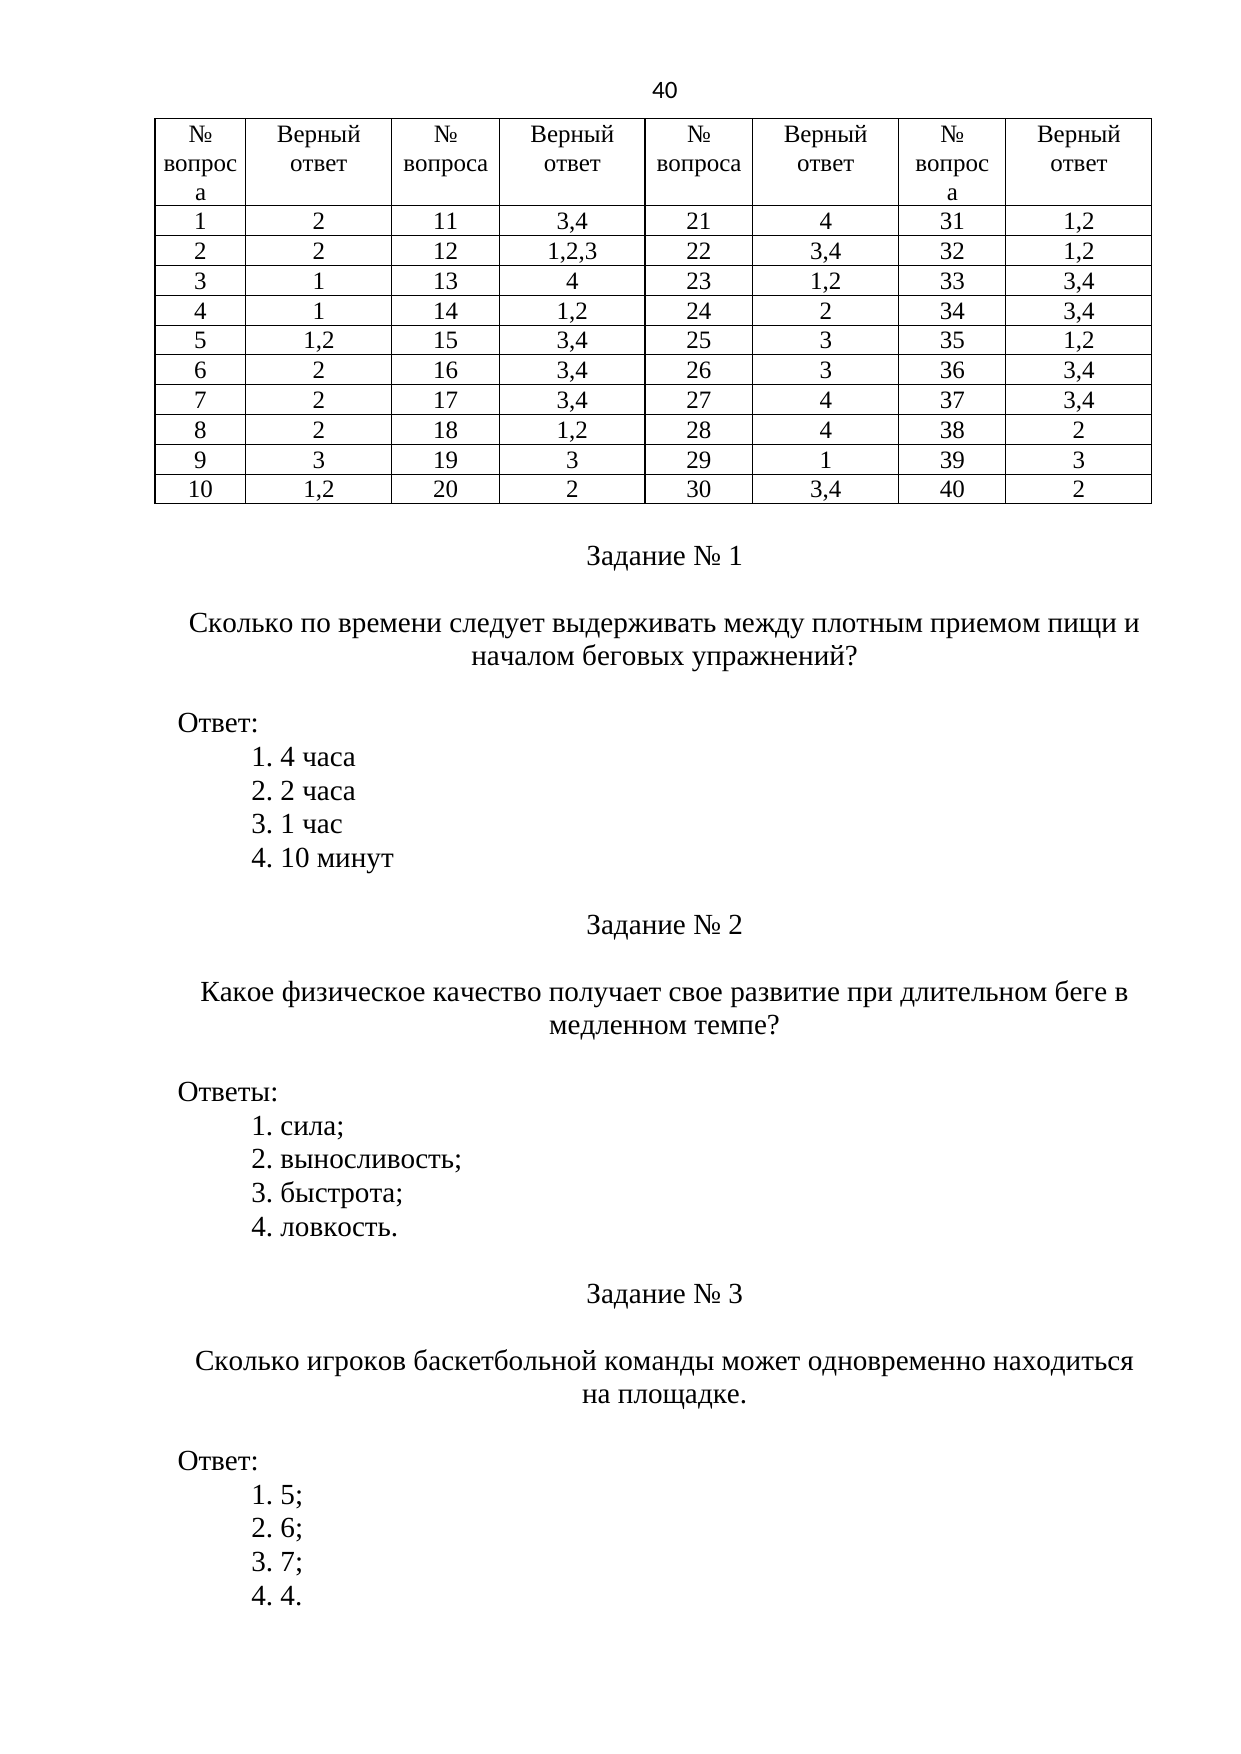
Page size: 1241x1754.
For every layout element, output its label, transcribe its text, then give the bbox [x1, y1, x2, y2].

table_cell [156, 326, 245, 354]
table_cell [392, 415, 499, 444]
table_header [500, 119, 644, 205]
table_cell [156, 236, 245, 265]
text Сколько по времени следует выдерживать между плотным приемом пищи и началом беговых упражнений? [177, 605, 1152, 672]
text 1. 5; [177, 1477, 1152, 1511]
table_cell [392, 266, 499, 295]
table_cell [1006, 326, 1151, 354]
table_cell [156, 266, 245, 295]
text 3. 1 час [177, 806, 1152, 840]
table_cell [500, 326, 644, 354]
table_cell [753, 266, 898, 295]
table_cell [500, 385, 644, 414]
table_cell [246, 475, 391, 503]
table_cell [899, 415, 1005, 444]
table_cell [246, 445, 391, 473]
text Ответы: [177, 1074, 1152, 1108]
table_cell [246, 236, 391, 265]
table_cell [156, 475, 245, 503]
text 2. 6; [177, 1511, 1152, 1544]
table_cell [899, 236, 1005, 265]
text Задание № 2 [177, 907, 1152, 940]
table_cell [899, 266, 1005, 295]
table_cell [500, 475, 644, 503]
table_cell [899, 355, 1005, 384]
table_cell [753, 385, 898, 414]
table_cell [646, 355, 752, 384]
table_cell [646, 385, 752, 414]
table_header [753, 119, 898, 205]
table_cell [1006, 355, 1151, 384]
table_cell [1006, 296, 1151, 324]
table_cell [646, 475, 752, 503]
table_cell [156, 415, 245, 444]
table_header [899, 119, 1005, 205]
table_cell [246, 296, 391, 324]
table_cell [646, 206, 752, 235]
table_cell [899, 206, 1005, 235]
text 1. 4 часа [177, 739, 1152, 773]
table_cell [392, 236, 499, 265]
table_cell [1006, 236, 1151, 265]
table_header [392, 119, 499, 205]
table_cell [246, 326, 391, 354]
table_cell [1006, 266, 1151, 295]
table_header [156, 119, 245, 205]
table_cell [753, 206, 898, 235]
text Какое физическое качество получает свое развитие при длительном беге в медленном темпе? [177, 974, 1152, 1041]
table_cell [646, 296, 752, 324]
text Задание № 1 [177, 538, 1152, 571]
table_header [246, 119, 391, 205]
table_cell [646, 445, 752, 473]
text 4. ловкость. [177, 1209, 1152, 1242]
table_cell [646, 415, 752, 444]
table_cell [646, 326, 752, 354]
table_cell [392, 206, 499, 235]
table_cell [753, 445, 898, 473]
text 4. 10 минут [177, 840, 1152, 873]
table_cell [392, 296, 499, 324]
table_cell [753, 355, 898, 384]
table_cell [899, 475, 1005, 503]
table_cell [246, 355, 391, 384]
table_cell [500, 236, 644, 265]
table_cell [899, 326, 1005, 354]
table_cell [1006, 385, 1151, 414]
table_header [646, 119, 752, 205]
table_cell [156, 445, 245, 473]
text 2. выносливость; [177, 1142, 1152, 1175]
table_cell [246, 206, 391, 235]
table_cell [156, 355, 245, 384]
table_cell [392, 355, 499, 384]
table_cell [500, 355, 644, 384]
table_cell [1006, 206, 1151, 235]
text 4. 4. [177, 1578, 1152, 1611]
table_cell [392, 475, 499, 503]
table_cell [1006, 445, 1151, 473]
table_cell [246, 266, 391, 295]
text Ответ: [177, 1443, 1152, 1477]
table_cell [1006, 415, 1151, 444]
text 1. сила; [177, 1108, 1152, 1142]
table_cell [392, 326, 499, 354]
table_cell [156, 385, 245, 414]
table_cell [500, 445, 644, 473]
text 2. 2 часа [177, 773, 1152, 806]
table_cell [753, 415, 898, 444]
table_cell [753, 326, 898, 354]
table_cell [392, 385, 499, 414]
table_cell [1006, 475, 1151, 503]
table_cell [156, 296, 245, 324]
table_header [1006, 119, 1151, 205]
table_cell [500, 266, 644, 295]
text Сколько игроков баскетбольной команды может одновременно находиться на площадке. [177, 1343, 1152, 1410]
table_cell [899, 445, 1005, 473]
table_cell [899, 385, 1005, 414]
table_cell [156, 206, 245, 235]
text Задание № 3 [177, 1276, 1152, 1309]
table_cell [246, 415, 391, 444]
text 3. 7; [177, 1544, 1152, 1578]
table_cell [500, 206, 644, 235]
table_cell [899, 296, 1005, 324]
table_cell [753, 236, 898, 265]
text Ответ: [177, 706, 1152, 739]
text 3. быстрота; [177, 1175, 1152, 1209]
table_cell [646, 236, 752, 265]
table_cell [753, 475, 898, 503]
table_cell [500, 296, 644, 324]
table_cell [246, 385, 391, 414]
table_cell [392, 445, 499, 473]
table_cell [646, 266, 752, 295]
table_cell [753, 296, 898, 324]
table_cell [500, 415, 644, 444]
